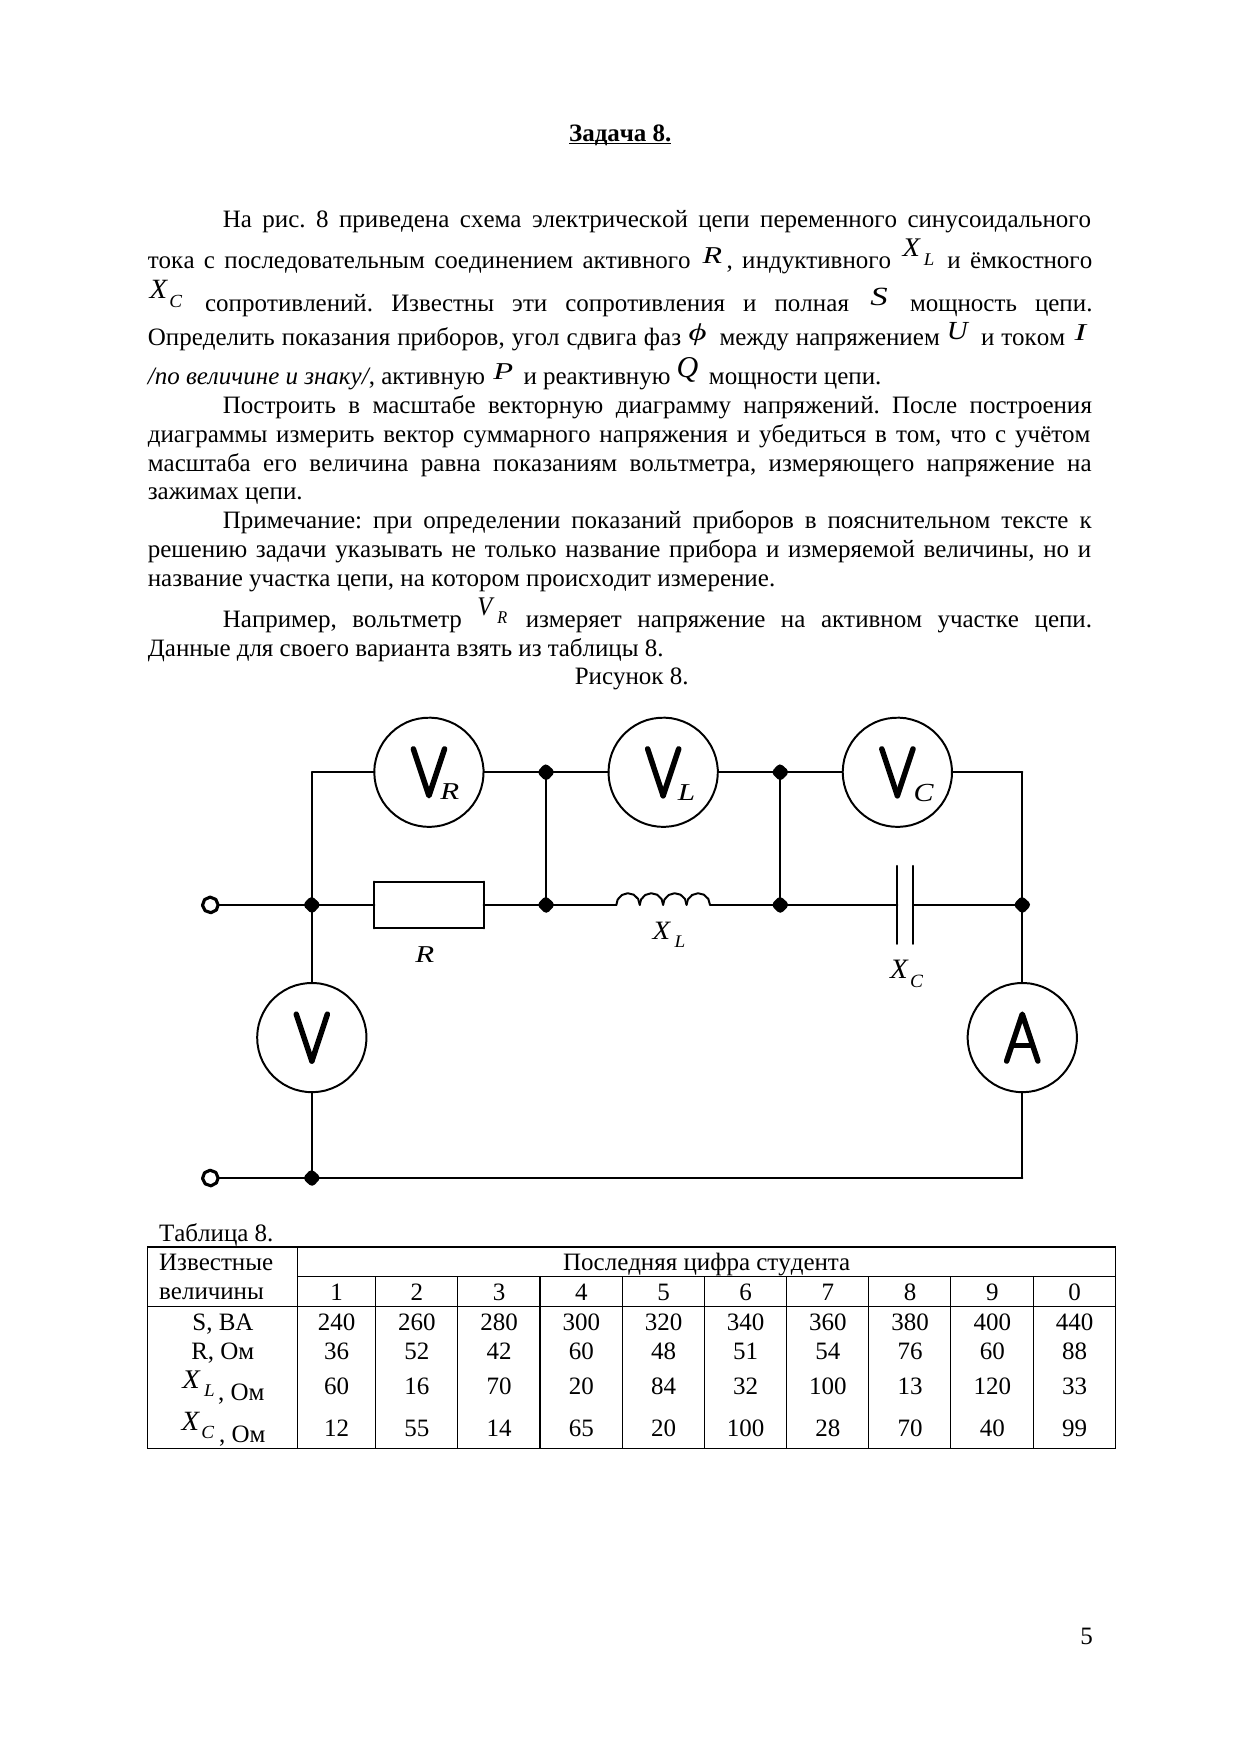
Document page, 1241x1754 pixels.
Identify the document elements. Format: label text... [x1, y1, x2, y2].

table_cell 2 [376, 1277, 457, 1306]
table_cell 8 [869, 1277, 950, 1306]
table_cell 240 [298, 1307, 375, 1336]
table_cell 12 [298, 1406, 375, 1448]
table_cell 42 [458, 1336, 539, 1364]
table_cell 28 [787, 1406, 868, 1448]
table_cell 400 [951, 1307, 1033, 1336]
table_cell 380 [869, 1307, 950, 1336]
table_cell 76 [869, 1336, 950, 1364]
text Примечание: при определении показаний приборов в пояснительном тексте к решению задачи указывать не только название прибора и измеряемой величины, но и название участка цепи, на котором происходит измерение. [148, 505, 1092, 591]
table_cell 7 [787, 1277, 868, 1306]
table_cell 60 [951, 1336, 1033, 1364]
table_cell 20 [541, 1365, 622, 1406]
table_cell 88 [1034, 1336, 1115, 1364]
table_cell 440 [1034, 1307, 1115, 1336]
table_cell 4 [541, 1277, 622, 1306]
table_cell 36 [298, 1336, 375, 1364]
table_cell 300 [541, 1307, 622, 1336]
table_cell 120 [951, 1365, 1033, 1406]
table_cell 99 [1034, 1406, 1115, 1448]
table_cell Таблица 8. [148, 1188, 1115, 1246]
table_cell S, ВА [148, 1307, 297, 1336]
table_cell 70 [458, 1365, 539, 1406]
table_cell 0 [1034, 1277, 1115, 1306]
table_cell 33 [1034, 1365, 1115, 1406]
table_cell 70 [869, 1406, 950, 1448]
table_cell 9 [951, 1277, 1033, 1306]
table_cell R, Ом [148, 1336, 297, 1364]
text На рис. 8 приведена схема электрической цепи переменного синусоидального тока с последовательным соединением активного , индуктивного и ёмкостного сопротивлений. Известны эти сопротивления и полная мощность цепи. Определить показания приборов, угол сдвига фаз между напряжением и током /по величине и знаку/, активную и реактивную мощности цепи. [148, 204, 1092, 390]
table_header Рисунок 8. [148, 661, 1115, 690]
table_cell 260 [376, 1307, 457, 1336]
table_cell , Ом [148, 1406, 297, 1448]
table_cell 340 [705, 1307, 786, 1336]
table_cell 100 [787, 1365, 868, 1406]
table_cell , Ом [148, 1365, 297, 1406]
table_cell 60 [298, 1365, 375, 1406]
text Задача 8. [148, 118, 1092, 147]
table_cell 20 [623, 1406, 704, 1448]
table_cell 65 [541, 1406, 622, 1448]
table_cell 84 [623, 1365, 704, 1406]
table_cell 32 [705, 1365, 786, 1406]
table_cell 51 [705, 1336, 786, 1364]
table_cell 40 [951, 1406, 1033, 1448]
table_cell Последняя цифра студента [298, 1248, 1115, 1276]
table_cell 16 [376, 1365, 457, 1406]
table_cell 55 [376, 1406, 457, 1448]
table_cell 13 [869, 1365, 950, 1406]
table_cell 3 [458, 1277, 539, 1306]
table_cell 6 [705, 1277, 786, 1306]
table_cell 100 [705, 1406, 786, 1448]
text Построить в масштабе векторную диаграмму напряжений. После построения диаграммы измерить вектор суммарного напряжения и убедиться в том, что с учётом масштаба его величина равна показаниям вольтметра, измеряющего напряжение на зажимах цепи. [148, 390, 1092, 505]
table_cell 14 [458, 1406, 539, 1448]
table_cell 52 [376, 1336, 457, 1364]
table_cell 1 [298, 1277, 375, 1306]
table_cell 280 [458, 1307, 539, 1336]
table_cell 5 [623, 1277, 704, 1306]
table_cell 320 [623, 1307, 704, 1336]
table_cell 60 [541, 1336, 622, 1364]
text Например, вольтметр измеряет напряжение на активном участке цепи. Данные для своего варианта взять из таблицы 8. [148, 591, 1092, 661]
table_cell Известные величины [148, 1248, 297, 1306]
table_cell 48 [623, 1336, 704, 1364]
table_cell 360 [787, 1307, 868, 1336]
table_cell [148, 690, 1115, 1187]
table_cell 54 [787, 1336, 868, 1364]
